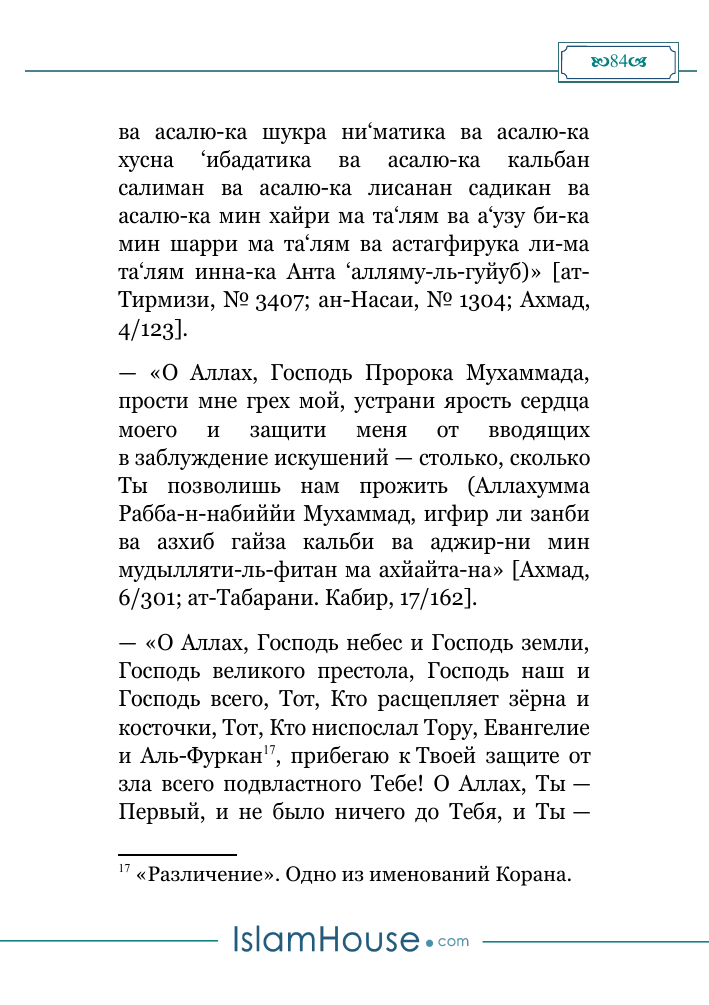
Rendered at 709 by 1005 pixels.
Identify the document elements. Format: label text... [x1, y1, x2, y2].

text — «О Аллах, Господь Пророка Мухаммада, прости мне грех мой, устрани ярость сердца моего и защити меня от вводящих в заблуждение искушений — столько, сколько Ты позволишь нам прожить (Аллахумма Рабба-н-набиййи Мухаммад, игфир ли занби ва азхиб гайза кальби ва аджир-ни мин мудылляти-ль-фитан ма ахйайта-на» [Ахмад, 6/301; ат-Табарани. Кабир, 17/162]. [118, 360, 591, 611]
picture [226, 921, 709, 958]
picture [0, 920, 219, 957]
